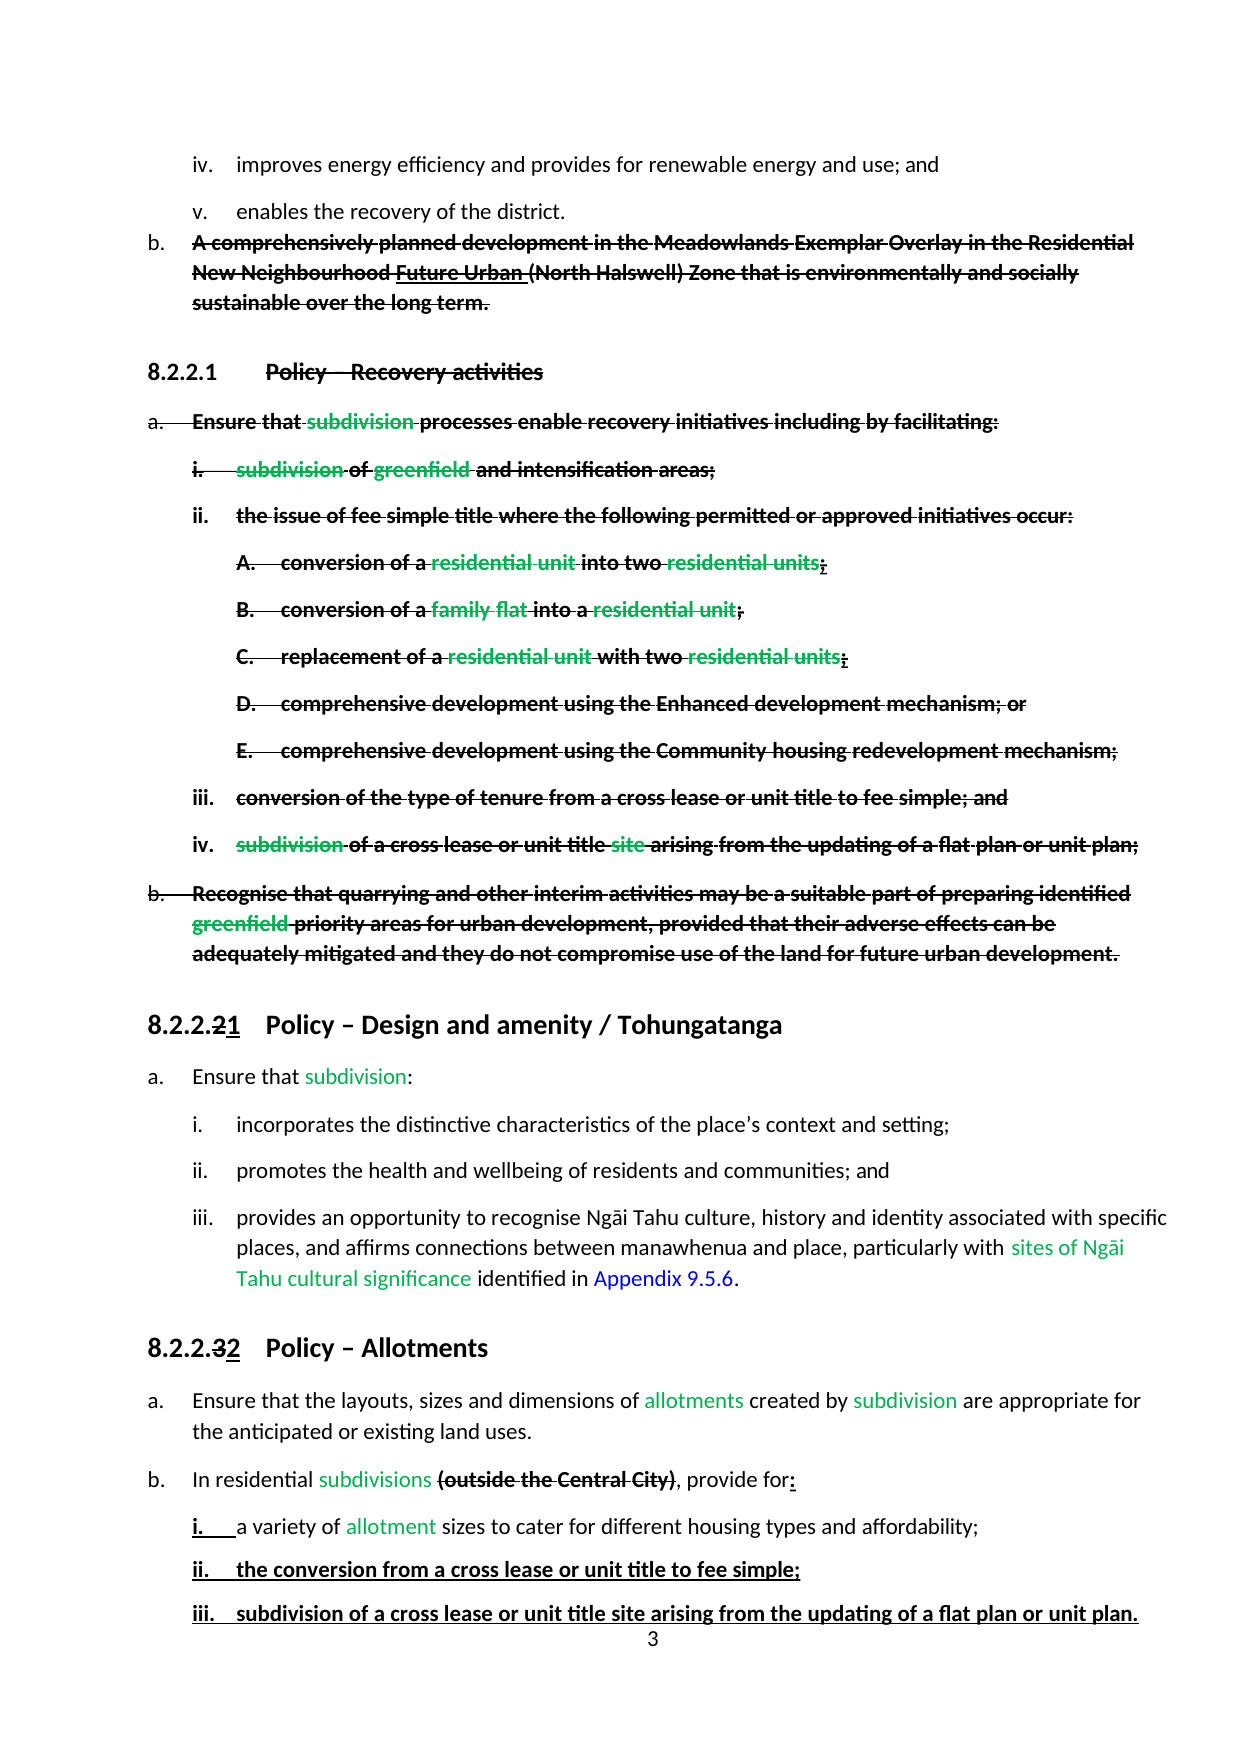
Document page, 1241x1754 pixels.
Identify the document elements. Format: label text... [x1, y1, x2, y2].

list the conversion from a cross lease or unit title to fee simple; [192, 1555, 1182, 1583]
list a variety of allotment sizes to cater for different housing types and affordability; [192, 1512, 1182, 1540]
list provides an opportunity to recognise Ngāi Tahu culture, history and identity associated with specific places, and affirms connections between manawhenua and place, particularly with sites of Ngāi Tahu cultural significance identified in Appendix 9.5.6. [192, 1203, 1168, 1292]
subtitle 8.2.2.21 Policy – Design and amenity / Tohungatanga [147, 1007, 1182, 1041]
list subdivision of greenfield and intensification areas; [192, 455, 1182, 483]
subtitle 8.2.2.32 Policy – Allotments [147, 1331, 1182, 1365]
list subdivision of a cross lease or unit title site arising from the updating of a flat plan or unit plan. [192, 1599, 1182, 1627]
list Policy – Recovery activities [147, 356, 1182, 386]
list Ensure that subdivision: [147, 1062, 1182, 1091]
list comprehensive development using the Enhanced development mechanism; or [236, 689, 1182, 717]
list enables the recovery of the district. [192, 197, 1182, 225]
list promotes the health and wellbeing of residents and communities; and [192, 1157, 1182, 1185]
list comprehensive development using the Community housing redevelopment mechanism; [236, 736, 1182, 764]
list the issue of fee simple title where the following permitted or approved initiatives occur: [192, 502, 1182, 529]
list conversion of the type of tenure from a cross lease or unit title to fee simple; and [192, 783, 1182, 811]
list conversion of a residential unit into two residential units; [236, 548, 1182, 577]
list replacement of a residential unit with two residential units; [236, 642, 1182, 670]
list Ensure that subdivision processes enable recovery initiatives including by facilitating: [147, 407, 1182, 435]
list conversion of a family flat into a residential unit; [236, 596, 1182, 624]
list In residential subdivisions (outside the Central City), provide for: [147, 1466, 1182, 1493]
list improves energy efficiency and provides for renewable energy and use; and [192, 150, 1182, 178]
list incorporates the distinctive characteristics of the place’s context and setting; [192, 1110, 1182, 1138]
list Recognise that quarrying and other interim activities may be a suitable part of preparing identified greenfield priority areas for urban development, provided that their adverse effects can be adequately mitigated and they do not compromise use of the land for future urban development. [147, 895, 1131, 967]
list Ensure that the layouts, sizes and dimensions of allotments created by subdivision are appropriate for the anticipated or existing land uses. [147, 1387, 1142, 1445]
list subdivision of a cross lease or unit title site arising from the updating of a flat plan or unit plan; [192, 830, 1182, 858]
list A comprehensively planned development in the Meadowlands Exemplar Overlay in the Residential New Neighbourhood Future Urban (North Halswell) Zone that is environmentally and socially sustainable over the long term. [147, 228, 1134, 316]
